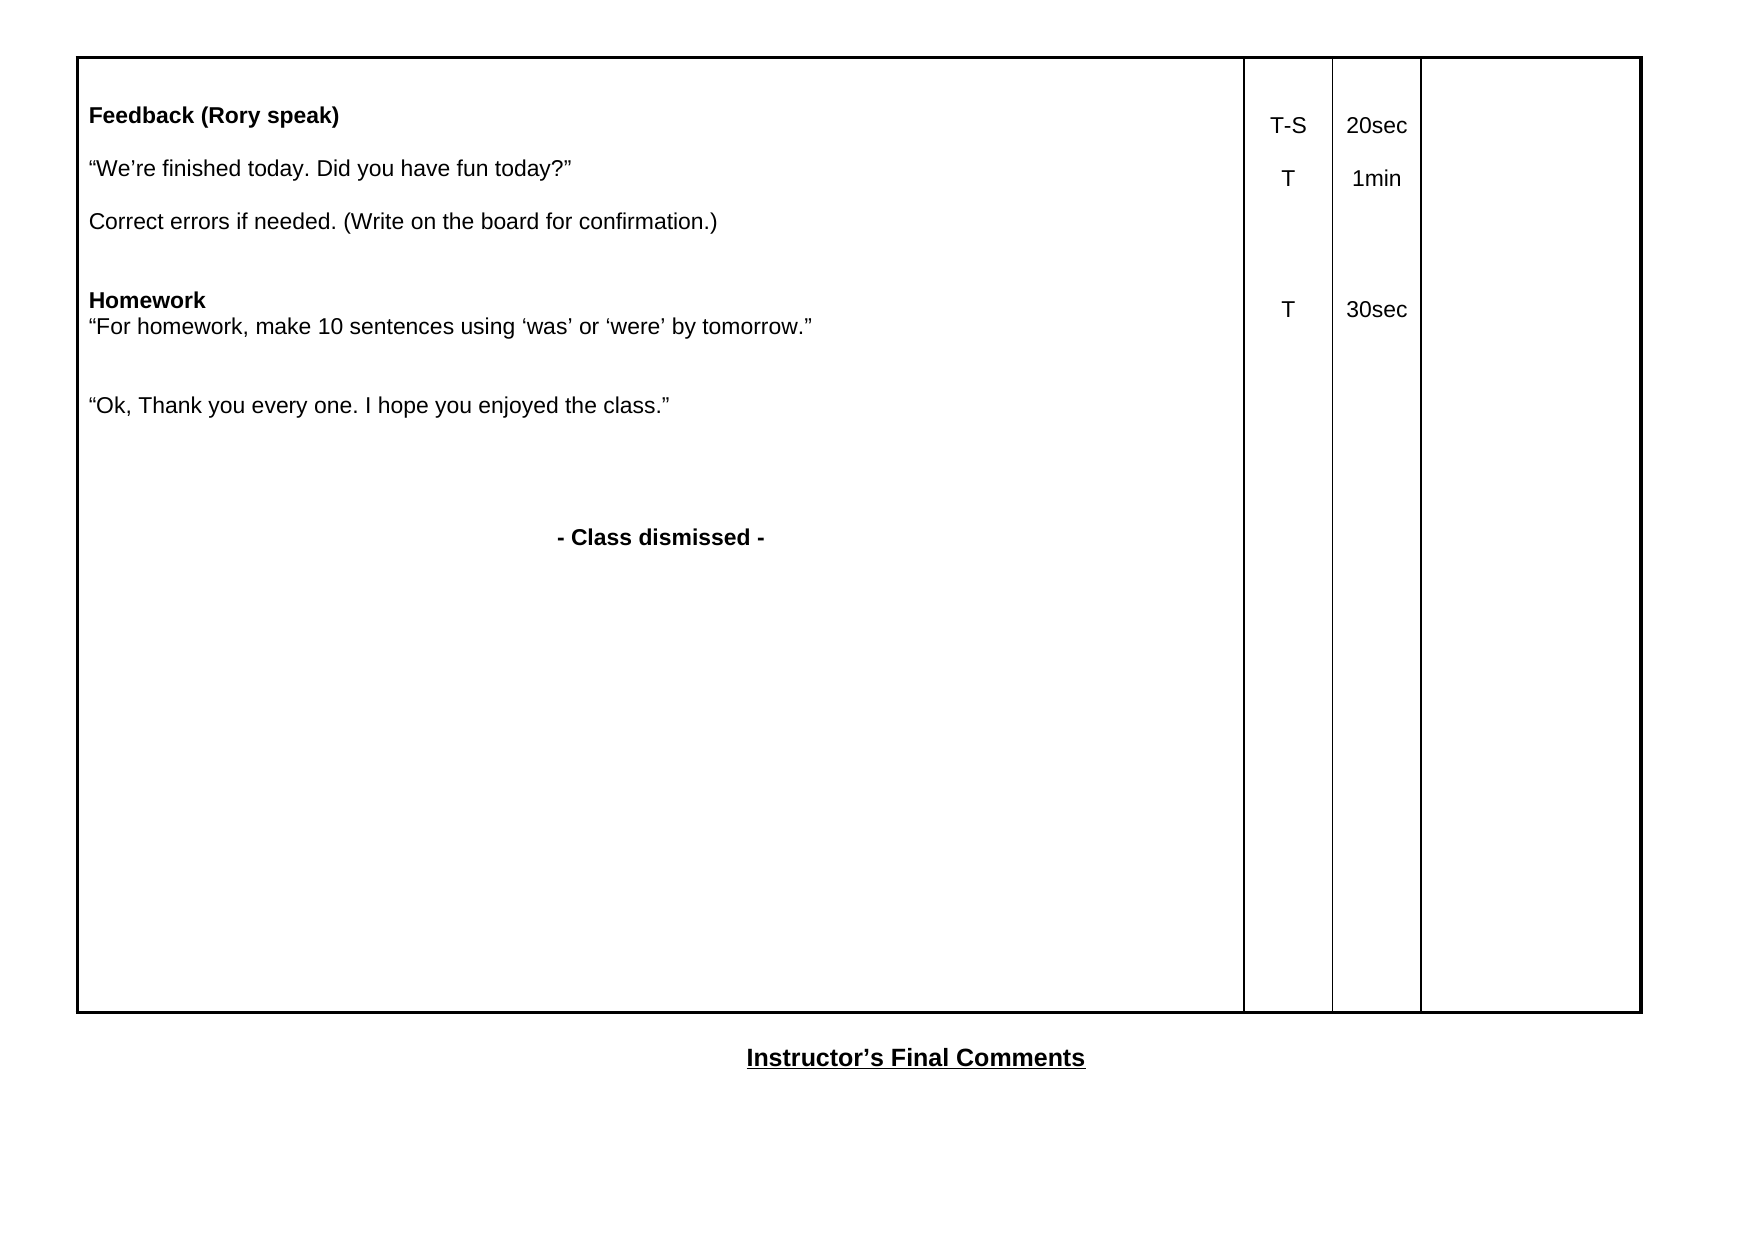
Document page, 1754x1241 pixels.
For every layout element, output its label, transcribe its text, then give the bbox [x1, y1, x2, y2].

table_cell 20sec 1min 30sec [1333, 59, 1420, 1011]
table_cell Feedback (Rory speak) “We’re finished today. Did you have fun today?” Correct errors if needed. (Write on the board for confirmation.) Homework “For homework, make 10 sentences using ‘was’ or ‘were’ by tomorrow.” “Ok, Thank you every one. I hope you enjoyed the class.” - Class dismissed - [79, 59, 1243, 1011]
table_cell [1422, 59, 1639, 1011]
text Instructor’s Final Comments [177, 1043, 1655, 1072]
table_cell T-S T T [1245, 59, 1332, 1011]
